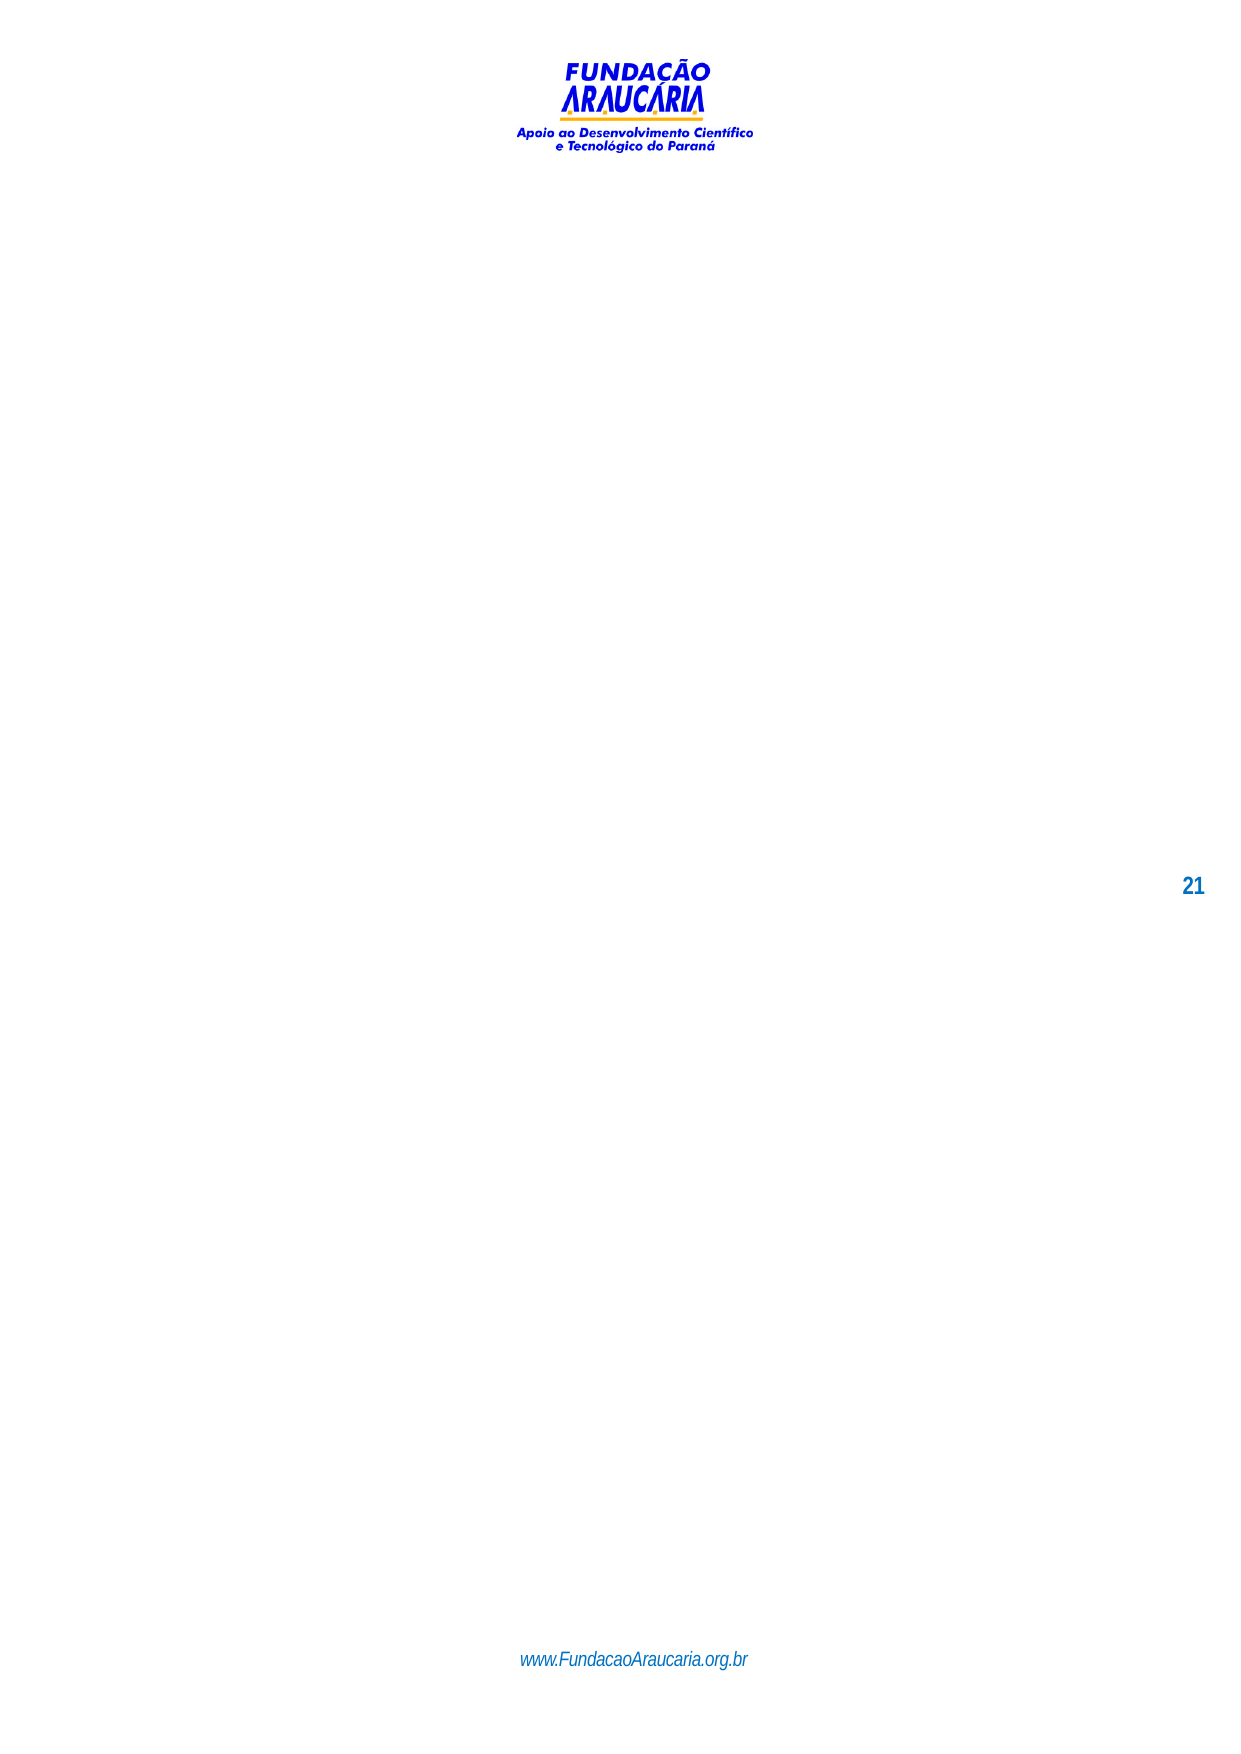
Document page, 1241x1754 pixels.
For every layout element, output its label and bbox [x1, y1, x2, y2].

picture [516, 59, 753, 153]
